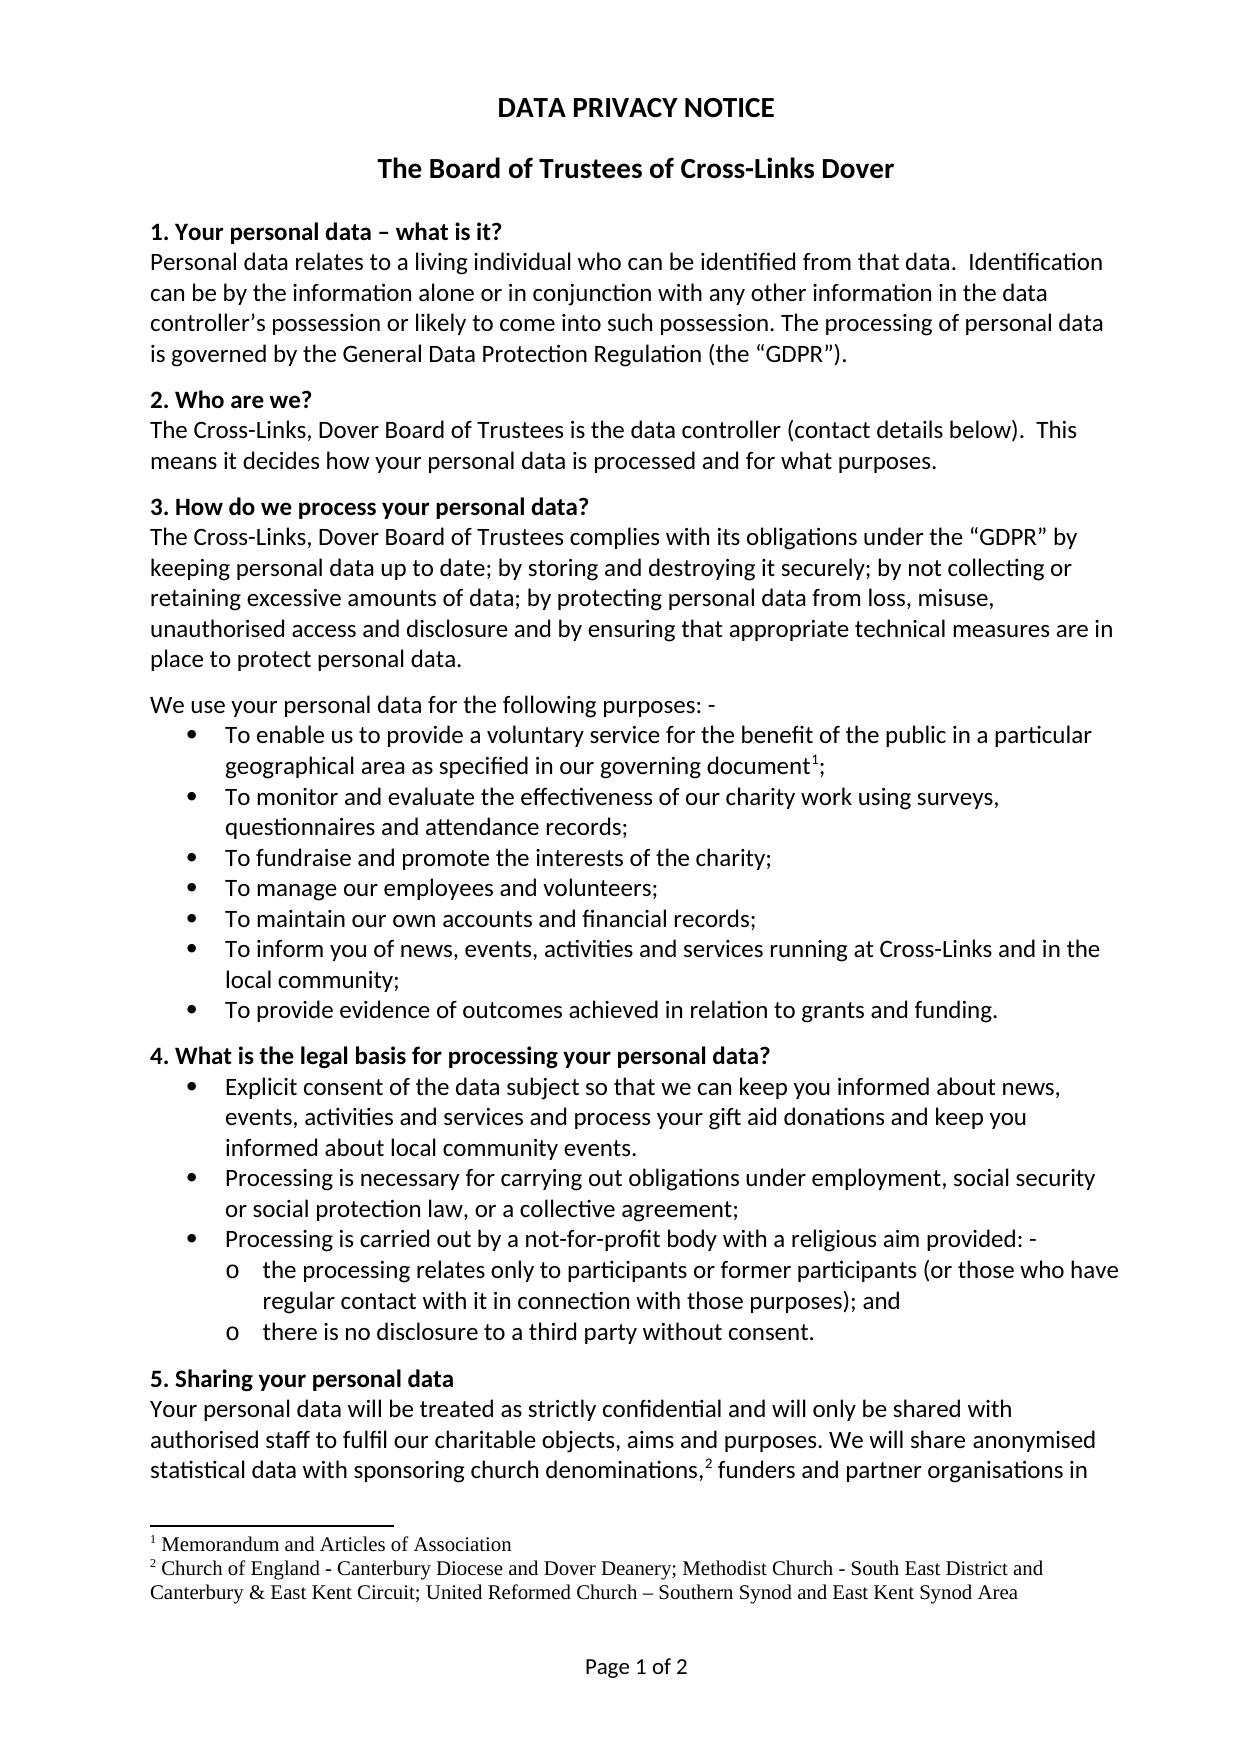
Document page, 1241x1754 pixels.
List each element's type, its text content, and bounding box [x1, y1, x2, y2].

text 3. How do we process your personal data? [150, 491, 1122, 521]
list To enable us to provide a voluntary service for the benefit of the public in a particular geographical area as specified in our governing document; [187, 719, 1122, 781]
list To inform you of news, events, activities and services running at Cross-Links and in the local community; [187, 933, 1122, 994]
text 2. Who are we? [150, 384, 1122, 414]
list To monitor and evaluate the effectiveness of our charity work using surveys, questionnaires and attendance records; [187, 781, 1122, 842]
text Personal data relates to a living individual who can be identified from that data. Identification can be by the information alone or in conjunction with any other information in the data controller’s possession or likely to come into such possession. The processing of personal data is governed by the General Data Protection Regulation (the “GDPR”). [150, 246, 1122, 368]
text The Cross-Links, Dover Board of Trustees complies with its obligations under the “GDPR” by keeping personal data up to date; by storing and destroying it securely; by not collecting or retaining excessive amounts of data; by protecting personal data from loss, misuse, unauthorised access and disclosure and by ensuring that appropriate technical measures are in place to protect personal data. [150, 521, 1122, 674]
list there is no disclosure to a third party without consent. [225, 1316, 1122, 1348]
text The Board of Trustees of Cross-Links Dover [150, 150, 1122, 185]
text The Cross-Links, Dover Board of Trustees is the data controller (contact details below). This means it decides how your personal data is processed and for what purposes. [150, 414, 1122, 475]
list Processing is carried out by a not-for-profit body with a religious aim provided: - [187, 1223, 1122, 1254]
text DATA PRIVACY NOTICE [150, 89, 1122, 124]
list Processing is necessary for carrying out obligations under employment, social security or social protection law, or a collective agreement; [187, 1162, 1122, 1223]
list To provide evidence of outcomes achieved in relation to grants and funding. [187, 994, 1122, 1025]
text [150, 1363, 1122, 1485]
list the processing relates only to participants or former participants (or those who have regular contact with it in connection with those purposes); and [225, 1254, 1122, 1316]
list To manage our employees and volunteers; [187, 872, 1122, 903]
list To fundraise and promote the interests of the charity; [187, 842, 1122, 872]
text We use your personal data for the following purposes: - [150, 689, 1122, 719]
list Explicit consent of the data subject so that we can keep you informed about news, events, activities and services and process your gift aid donations and keep you informed about local community events. [187, 1071, 1122, 1162]
text 4. What is the legal basis for processing your personal data? [150, 1040, 1122, 1071]
list To maintain our own accounts and financial records; [187, 903, 1122, 933]
text 1. Your personal data – what is it? [150, 216, 1122, 246]
